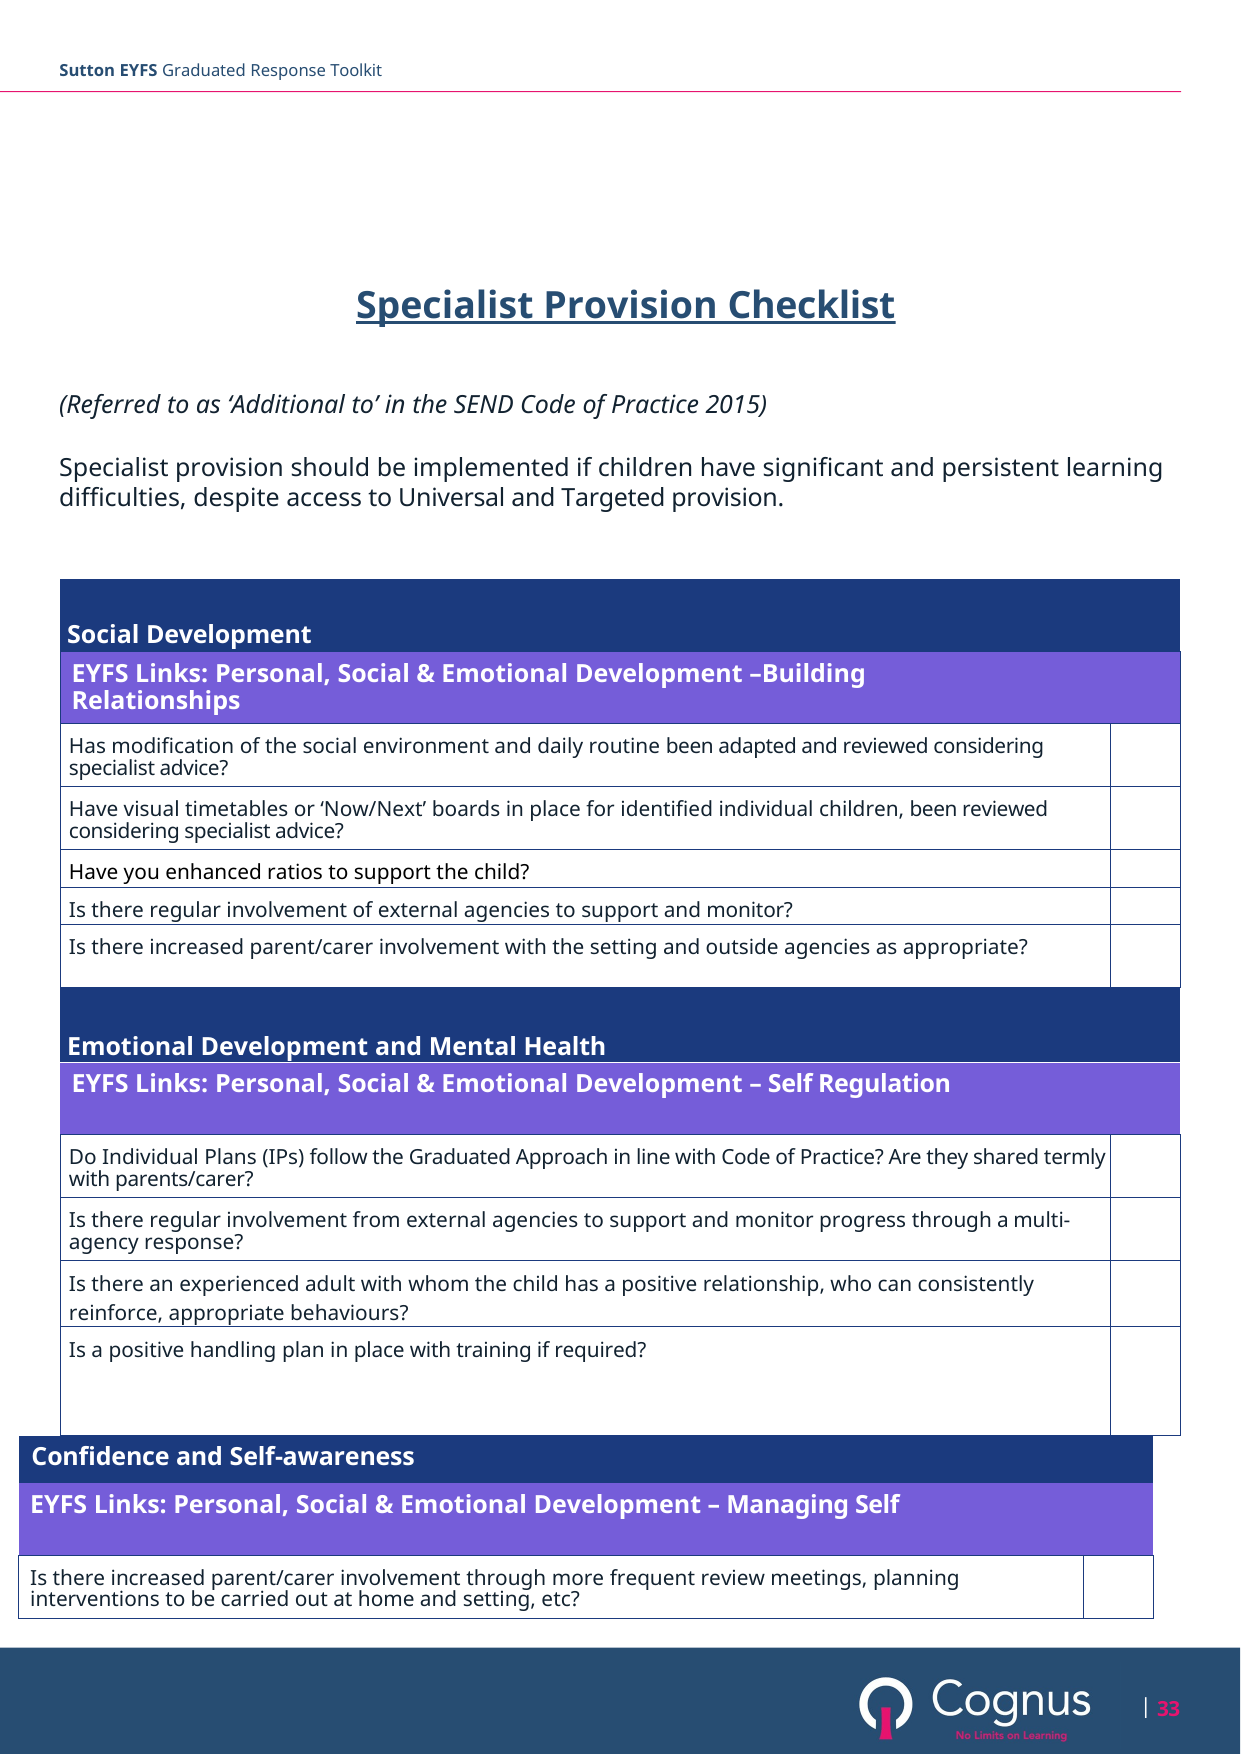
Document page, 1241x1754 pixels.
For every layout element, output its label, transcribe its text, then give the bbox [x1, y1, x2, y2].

table_cell [1111, 925, 1180, 987]
table_cell [1084, 1556, 1153, 1617]
table_cell [1111, 1327, 1180, 1434]
table_header Confidence and Self-awareness [19, 1436, 1153, 1483]
table_cell Is there increased parent/carer involvement through more frequent review meetings, planning interventions to be carried out at home and setting, etc? [19, 1556, 1083, 1617]
text (Referred to as ‘Additional to’ in the SEND Code of Practice 2015) [59, 388, 1192, 420]
table_cell Is there regular involvement of external agencies to support and monitor? [61, 888, 1110, 924]
picture [828, 1662, 1121, 1749]
table_cell Have visual timetables or ‘Now/Next’ boards in place for identified individual children, been reviewed considering specialist advice? [61, 787, 1110, 849]
table_cell Has modification of the social environment and daily routine been adapted and reviewed considering specialist advice? [61, 724, 1110, 786]
table_cell [1111, 787, 1180, 849]
table_cell EYFS Links: Personal, Social & Emotional Development – Managing Self [19, 1483, 1153, 1555]
table_cell [1111, 1198, 1180, 1260]
table_cell Is a positive handling plan in place with training if required? [61, 1327, 1110, 1434]
subtitle Specialist Provision Checklist [59, 278, 1192, 328]
table_cell Do Individual Plans (IPs) follow the Graduated Approach in line with Code of Practice? Are they shared termly with parents/carer? [61, 1135, 1110, 1197]
table_header Social Development [60, 579, 1180, 651]
table_cell Is there an experienced adult with whom the child has a positive relationship, who can consistently reinforce, appropriate behaviours? [61, 1261, 1110, 1326]
table_cell Emotional Development and Mental Health [60, 988, 1180, 1062]
table_cell [1111, 724, 1180, 786]
table_cell EYFS Links: Personal, Social & Emotional Development – Self Regulation [60, 1063, 1180, 1134]
table_cell Is there increased parent/carer involvement with the setting and outside agencies as appropriate? [61, 925, 1110, 987]
table_cell Is there regular involvement from external agencies to support and monitor progress through a multi-agency response? [61, 1198, 1110, 1260]
table_cell Have you enhanced ratios to support the child? [61, 850, 1110, 887]
table_cell [1111, 888, 1180, 924]
table_cell [1111, 850, 1180, 887]
text Specialist provision should be implemented if children have significant and persistent learning difficulties, despite access to Universal and Targeted provision. [59, 451, 1192, 513]
table_cell [1111, 1261, 1180, 1326]
table_cell [1111, 1135, 1180, 1197]
table_cell EYFS Links: Personal, Social & Emotional Development –Building Relationships [61, 652, 1180, 723]
